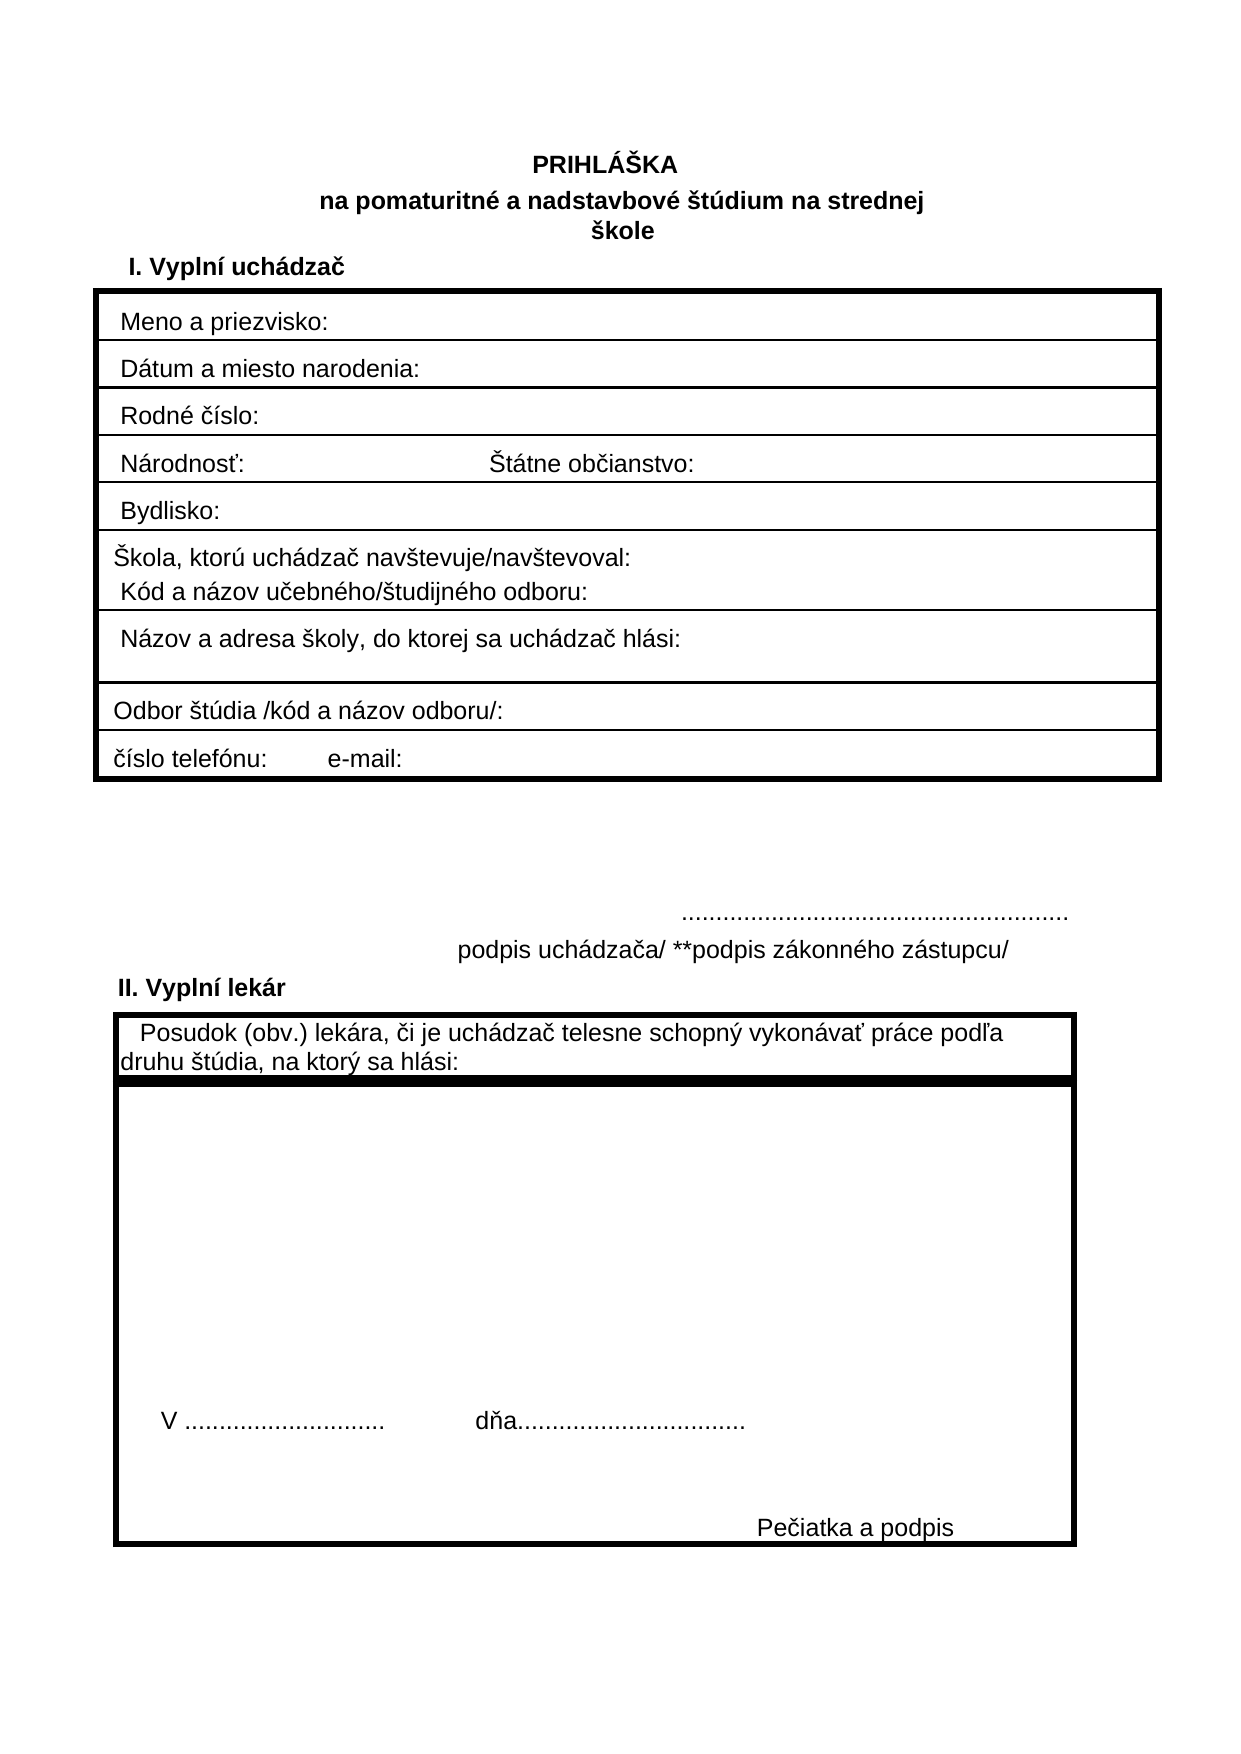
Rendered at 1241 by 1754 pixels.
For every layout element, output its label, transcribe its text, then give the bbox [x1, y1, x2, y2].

text V ............................. dňa................................. [119, 1400, 1071, 1434]
table_cell číslo telefónu: e-mail: [99, 731, 1156, 776]
text podpis uchádzača/ **podpis zákonného zástupcu/ [111, 934, 1012, 963]
text na pomaturitné a nadstavbové štúdium na strednej škole [289, 186, 954, 244]
text ........................................................ [111, 896, 1069, 925]
text PRIHLÁŠKA [289, 150, 1071, 179]
text I. Vyplní uchádzač [121, 252, 1071, 281]
table_cell Dátum a miesto narodenia: [99, 341, 1156, 386]
text Posudok (obv.) lekára, či je uchádzač telesne schopný vykonávať práce podľa druhu štúdia, na ktorý sa hlási: [119, 1018, 1071, 1075]
table_cell Bydlisko: [99, 483, 1156, 529]
text Pečiatka a podpis [119, 1507, 1071, 1541]
table_header Meno a priezvisko: [99, 294, 1156, 339]
table_cell Národnosť: Štátne občianstvo: [99, 436, 1156, 481]
table_cell Rodné číslo: [99, 389, 1156, 434]
text II. Vyplní lekár [111, 973, 1012, 1002]
table_cell Škola, ktorú uchádzač navštevuje/navštevoval: Kód a názov učebného/študijného odboru: [99, 531, 1156, 609]
table_cell Odbor štúdia /kód a názov odboru/: [99, 684, 1156, 729]
table_cell Názov a adresa školy, do ktorej sa uchádzač hlási: [99, 611, 1156, 681]
